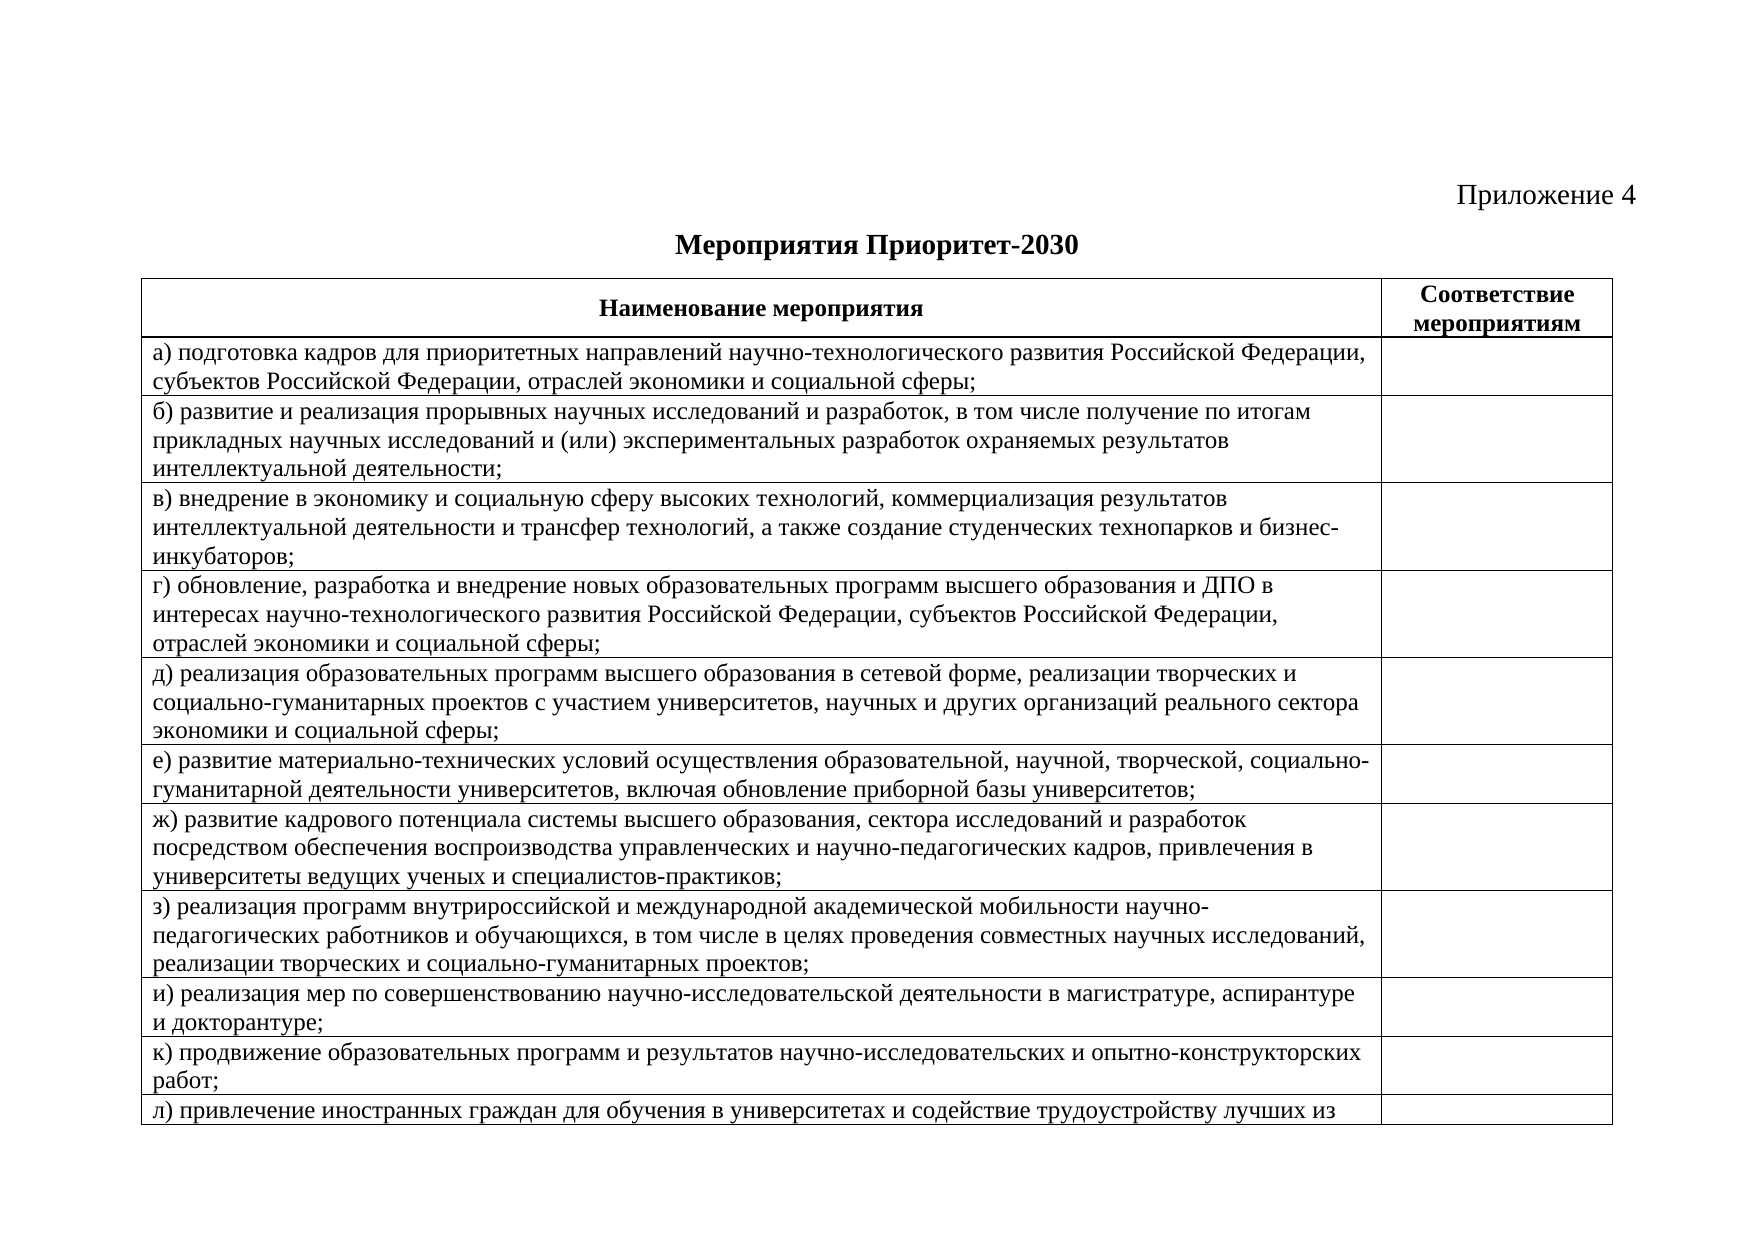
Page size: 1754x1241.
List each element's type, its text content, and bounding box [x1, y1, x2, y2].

table_cell г) обновление, разработка и внедрение новых образовательных программ высшего образования и ДПО в интересах научно-технологического развития Российской Федерации, субъектов Российской Федерации, отраслей экономики и социальной сферы; [142, 571, 1381, 657]
table_cell [1382, 338, 1612, 395]
table_cell в) внедрение в экономику и социальную сферу высоких технологий, коммерциализация результатов интеллектуальной деятельности и трансфер технологий, а также создание студенческих технопарков и бизнес-инкубаторов; [142, 483, 1381, 569]
table_cell [1382, 891, 1612, 977]
table_cell [1382, 745, 1612, 803]
table_header Наименование мероприятия [142, 279, 1381, 336]
table_cell [1382, 571, 1612, 657]
table_cell [1382, 396, 1612, 482]
table_cell [1382, 658, 1612, 744]
table_cell [1382, 1037, 1612, 1094]
table_cell [1382, 1095, 1612, 1124]
table_cell е) развитие материально-технических условий осуществления образовательной, научной, творческой, социально-гуманитарной деятельности университетов, включая обновление приборной базы университетов; [142, 745, 1381, 803]
table_cell [1382, 804, 1612, 890]
table_cell [1382, 978, 1612, 1036]
table_cell д) реализация образовательных программ высшего образования в сетевой форме, реализации творческих и социально-гуманитарных проектов с участием университетов, научных и других организаций реального сектора экономики и социальной сферы; [142, 658, 1381, 744]
table_header Соответствие мероприятиям [1382, 279, 1612, 336]
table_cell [142, 1095, 1381, 1124]
table_cell и) реализация мер по совершенствованию научно-исследовательской деятельности в магистратуре, аспирантуре и докторантуре; [142, 978, 1381, 1036]
table_cell ж) развитие кадрового потенциала системы высшего образования, сектора исследований и разработок посредством обеспечения воспроизводства управленческих и научно-педагогических кадров, привлечения в университеты ведущих ученых и специалистов-практиков; [142, 804, 1381, 890]
table_cell з) реализация программ внутрироссийской и международной академической мобильности научно-педагогических работников и обучающихся, в том числе в целях проведения совместных научных исследований, реализации творческих и социально-гуманитарных проектов; [142, 891, 1381, 977]
table_cell [1382, 483, 1612, 569]
table_cell б) развитие и реализация прорывных научных исследований и разработок, в том числе получение по итогам прикладных научных исследований и (или) экспериментальных разработок охраняемых результатов интеллектуальной деятельности; [142, 396, 1381, 482]
text Приложение 4 [118, 177, 1636, 211]
table_cell а) подготовка кадров для приоритетных направлений научно-технологического развития Российской Федерации, субъектов Российской Федерации, отраслей экономики и социальной сферы; [142, 338, 1381, 395]
text Мероприятия Приоритет-2030 [118, 227, 1636, 261]
table_cell к) продвижение образовательных программ и результатов научно-исследовательских и опытно-конструкторских работ; [142, 1037, 1381, 1094]
